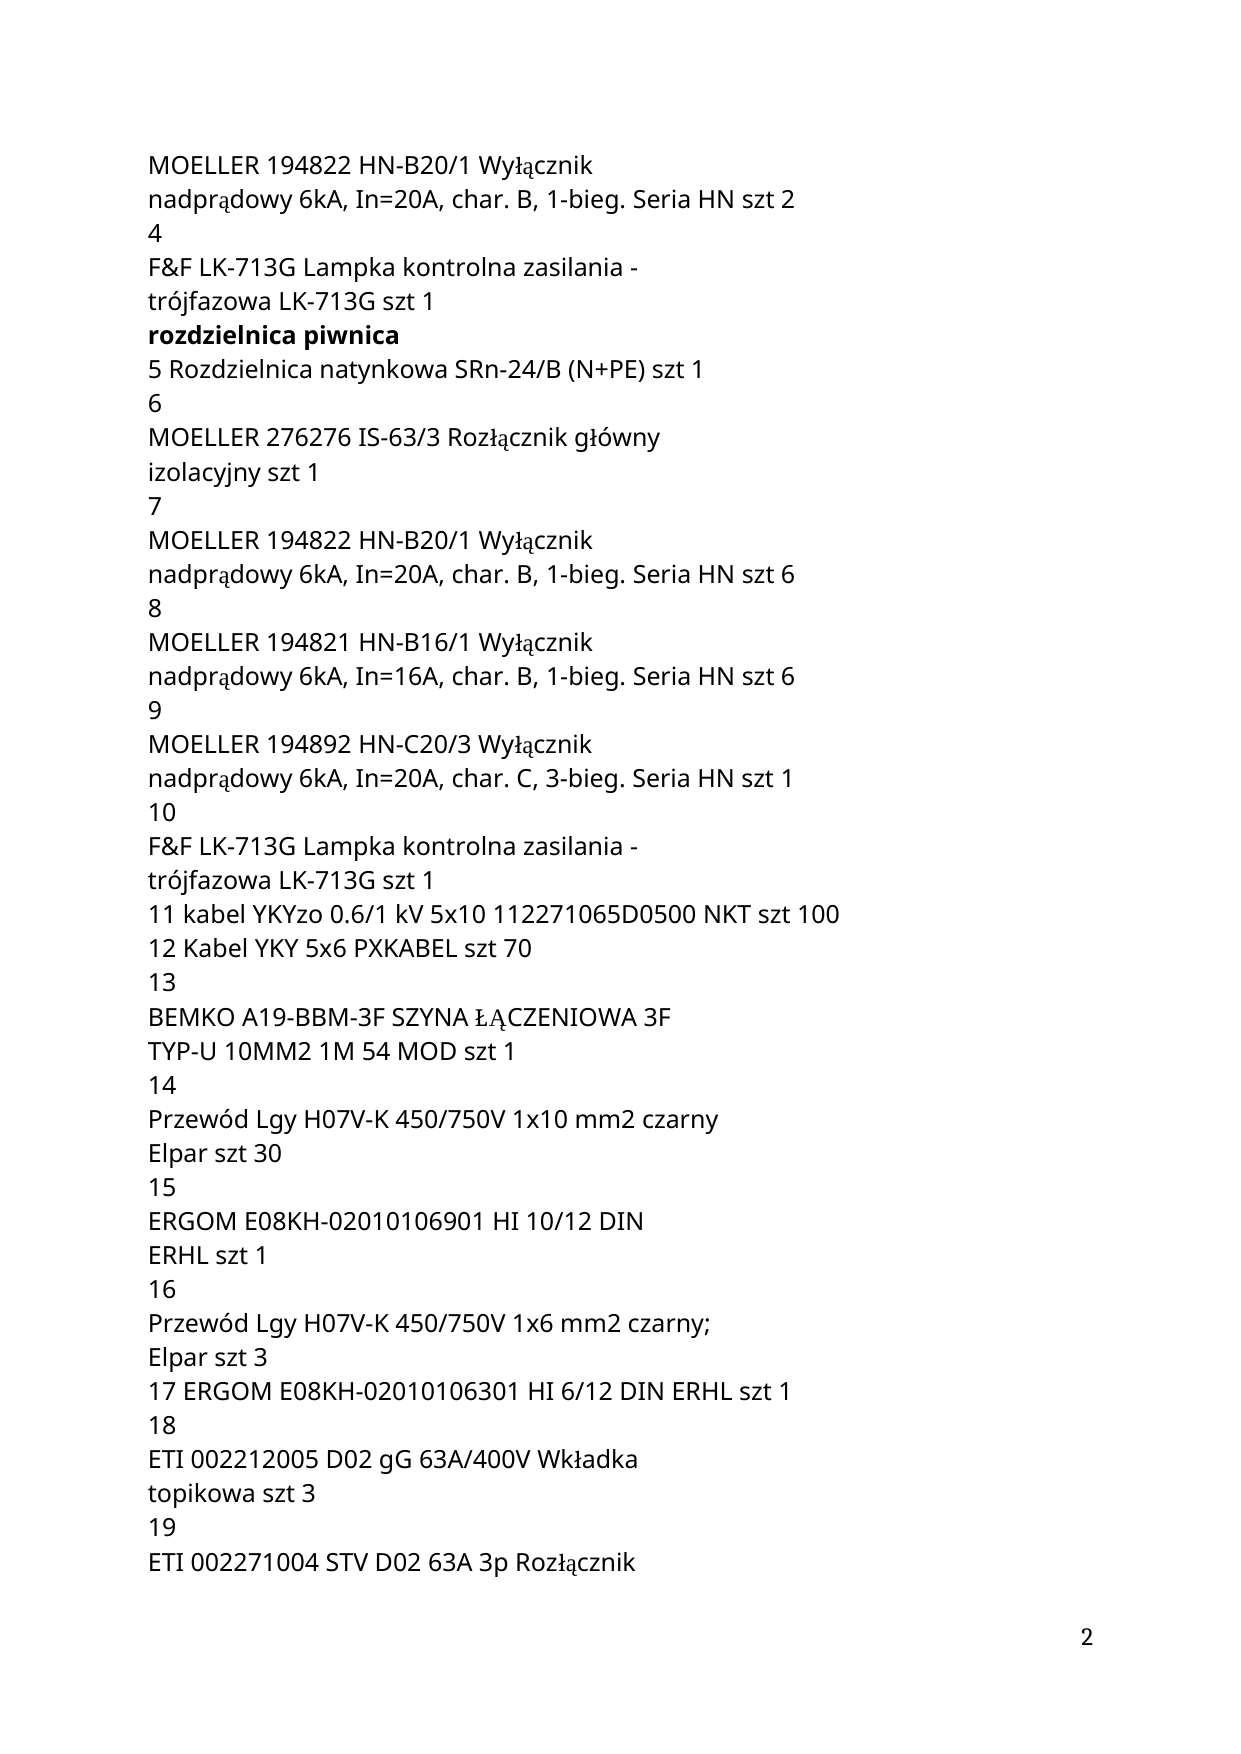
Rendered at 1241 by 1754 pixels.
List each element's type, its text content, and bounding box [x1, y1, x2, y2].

text 15 [148, 1169, 1093, 1203]
text MOELLER 194821 HN-B16/1 Wyłącznik [148, 624, 1093, 658]
text nadprądowy 6kA, In=20A, char. B, 1-bieg. Seria HN szt 6 [148, 556, 1093, 590]
text MOELLER 194892 HN-C20/3 Wyłącznik [148, 727, 1093, 761]
text 13 [148, 965, 1093, 999]
text rozdzielnica piwnica [148, 318, 1093, 352]
text MOELLER 194822 HN-B20/1 Wyłącznik [148, 522, 1093, 556]
text Elpar szt 3 [148, 1340, 1093, 1374]
text 18 [148, 1408, 1093, 1442]
text 7 [148, 488, 1093, 522]
text MOELLER 276276 IS-63/3 Rozłącznik główny [148, 420, 1093, 454]
text ETI 002271004 STV D02 63A 3p Rozłącznik [148, 1544, 1093, 1578]
text 11 kabel YKYzo 0.6/1 kV 5x10 112271065D0500 NKT szt 100 [148, 897, 1093, 931]
text F&F LK-713G Lampka kontrolna zasilania - [148, 829, 1093, 863]
text ERHL szt 1 [148, 1238, 1093, 1272]
text 8 [148, 590, 1093, 624]
text Przewód Lgy H07V-K 450/750V 1x10 mm2 czarny [148, 1101, 1093, 1135]
text topikowa szt 3 [148, 1476, 1093, 1510]
text 9 [148, 693, 1093, 727]
text 6 [148, 386, 1093, 420]
text trójfazowa LK-713G szt 1 [148, 284, 1093, 318]
text MOELLER 194822 HN-B20/1 Wyłącznik [148, 148, 1093, 182]
text 16 [148, 1272, 1093, 1306]
text TYP-U 10MM2 1M 54 MOD szt 1 [148, 1033, 1093, 1067]
text 10 [148, 795, 1093, 829]
text Elpar szt 30 [148, 1135, 1093, 1169]
text 14 [148, 1067, 1093, 1101]
text 5 Rozdzielnica natynkowa SRn-24/B (N+PE) szt 1 [148, 352, 1093, 386]
text izolacyjny szt 1 [148, 454, 1093, 488]
text BEMKO A19-BBM-3F SZYNA ŁĄCZENIOWA 3F [148, 999, 1093, 1033]
text Przewód Lgy H07V-K 450/750V 1x6 mm2 czarny; [148, 1306, 1093, 1340]
text 19 [148, 1510, 1093, 1544]
text nadprądowy 6kA, In=20A, char. B, 1-bieg. Seria HN szt 2 [148, 182, 1093, 216]
text 12 Kabel YKY 5x6 PXKABEL szt 70 [148, 931, 1093, 965]
text 17 ERGOM E08KH-02010106301 HI 6/12 DIN ERHL szt 1 [148, 1374, 1093, 1408]
text 4 [148, 216, 1093, 250]
text ETI 002212005 D02 gG 63A/400V Wkładka [148, 1442, 1093, 1476]
text nadprądowy 6kA, In=20A, char. C, 3-bieg. Seria HN szt 1 [148, 761, 1093, 795]
text F&F LK-713G Lampka kontrolna zasilania - [148, 250, 1093, 284]
text trójfazowa LK-713G szt 1 [148, 863, 1093, 897]
text nadprądowy 6kA, In=16A, char. B, 1-bieg. Seria HN szt 6 [148, 658, 1093, 693]
text ERGOM E08KH-02010106901 HI 10/12 DIN [148, 1203, 1093, 1238]
